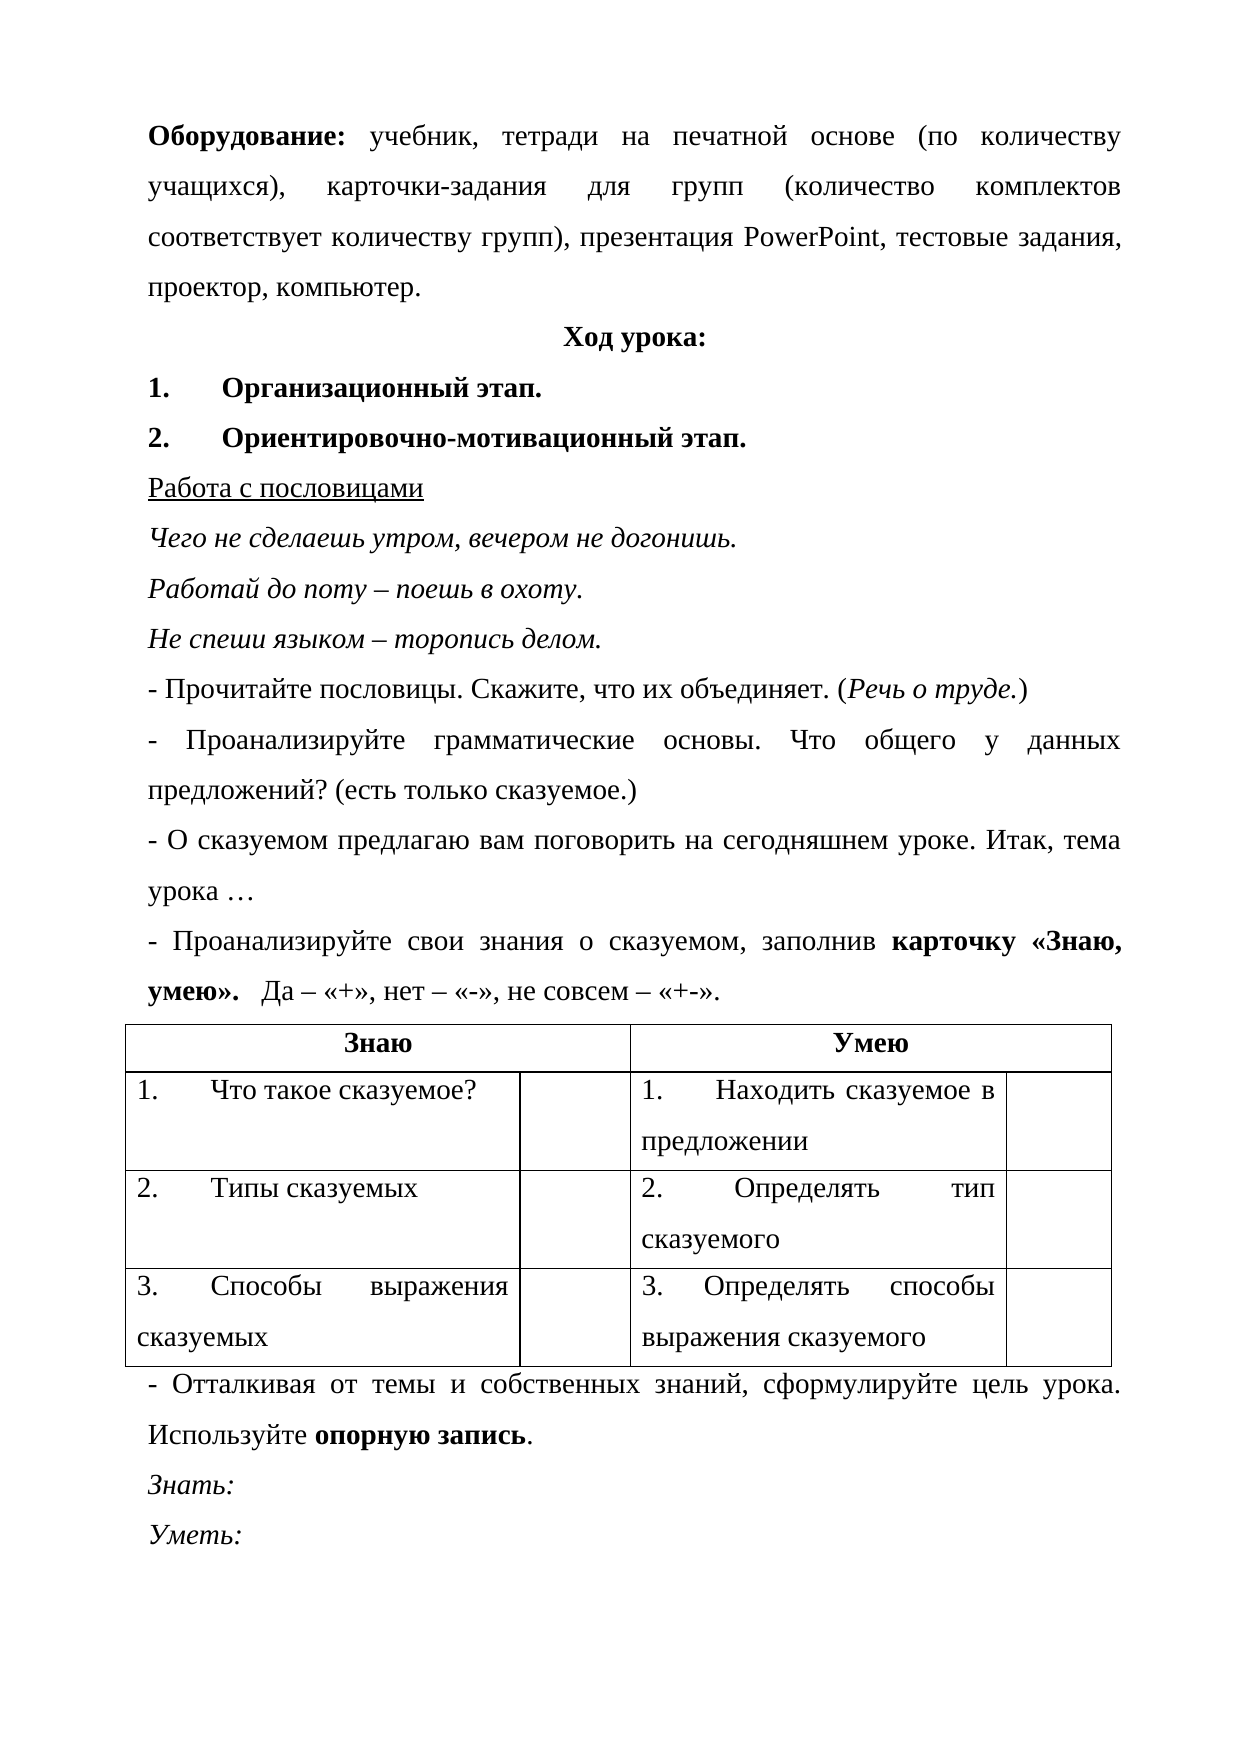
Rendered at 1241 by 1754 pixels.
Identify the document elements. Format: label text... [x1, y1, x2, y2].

table_cell [521, 1269, 630, 1366]
table_cell 2. Определять тип сказуемого [631, 1171, 1006, 1267]
table_cell [1007, 1269, 1111, 1366]
table_cell Что такое сказуемое? [126, 1073, 519, 1169]
table_cell [1007, 1171, 1111, 1267]
text Работай до поту – поешь в охоту. [148, 571, 1122, 604]
text - Отталкивая от темы и собственных знаний, сформулируйте цель урока. Используйте опорную запись. [148, 1367, 1122, 1450]
text - О сказуемом предлагаю вам поговорить на сегодняшнем уроке. Итак, тема урока … [148, 822, 1122, 906]
text - Проанализируйте свои знания о сказуемом, заполнив карточку «Знаю, умею». Да – «+», нет – «-», не совсем – «+-». [148, 923, 1122, 1007]
text Знать: [148, 1467, 1122, 1501]
text - Проанализируйте грамматические основы. Что общего у данных предложений? (есть только сказуемое.) [148, 722, 1122, 806]
table_cell [1007, 1073, 1111, 1169]
text Оборудование: учебник, тетради на печатной основе (по количеству учащихся), карточки-задания для групп (количество комплектов соответствует количеству групп), презентация PowerPoint, тестовые задания, проектор, компьютер. [148, 118, 1122, 303]
text Уметь: [148, 1517, 1122, 1551]
table_cell Находить сказуемое в предложении [631, 1073, 1006, 1169]
table_cell [521, 1073, 630, 1169]
table_cell Способы выражения сказуемых [126, 1269, 519, 1366]
text Работа с пословицами [148, 470, 1122, 504]
table_cell [521, 1171, 630, 1267]
table_cell 3. Определять способы выражения сказуемого [631, 1269, 1006, 1366]
text Чего не сделаешь утром, вечером не догонишь. [148, 521, 1122, 554]
table_header Умею [631, 1025, 1111, 1071]
list Организационный этап. [148, 370, 1122, 403]
text Не спеши языком – торопись делом. [148, 621, 1122, 655]
table_header Знаю [126, 1025, 630, 1071]
text Ход урока: [148, 319, 1122, 353]
table_cell Типы сказуемых [126, 1171, 519, 1267]
text - Прочитайте пословицы. Скажите, что их объединяет. (Речь о труде.) [148, 672, 1122, 705]
list Ориентировочно-мотивационный этап. [148, 420, 1122, 453]
